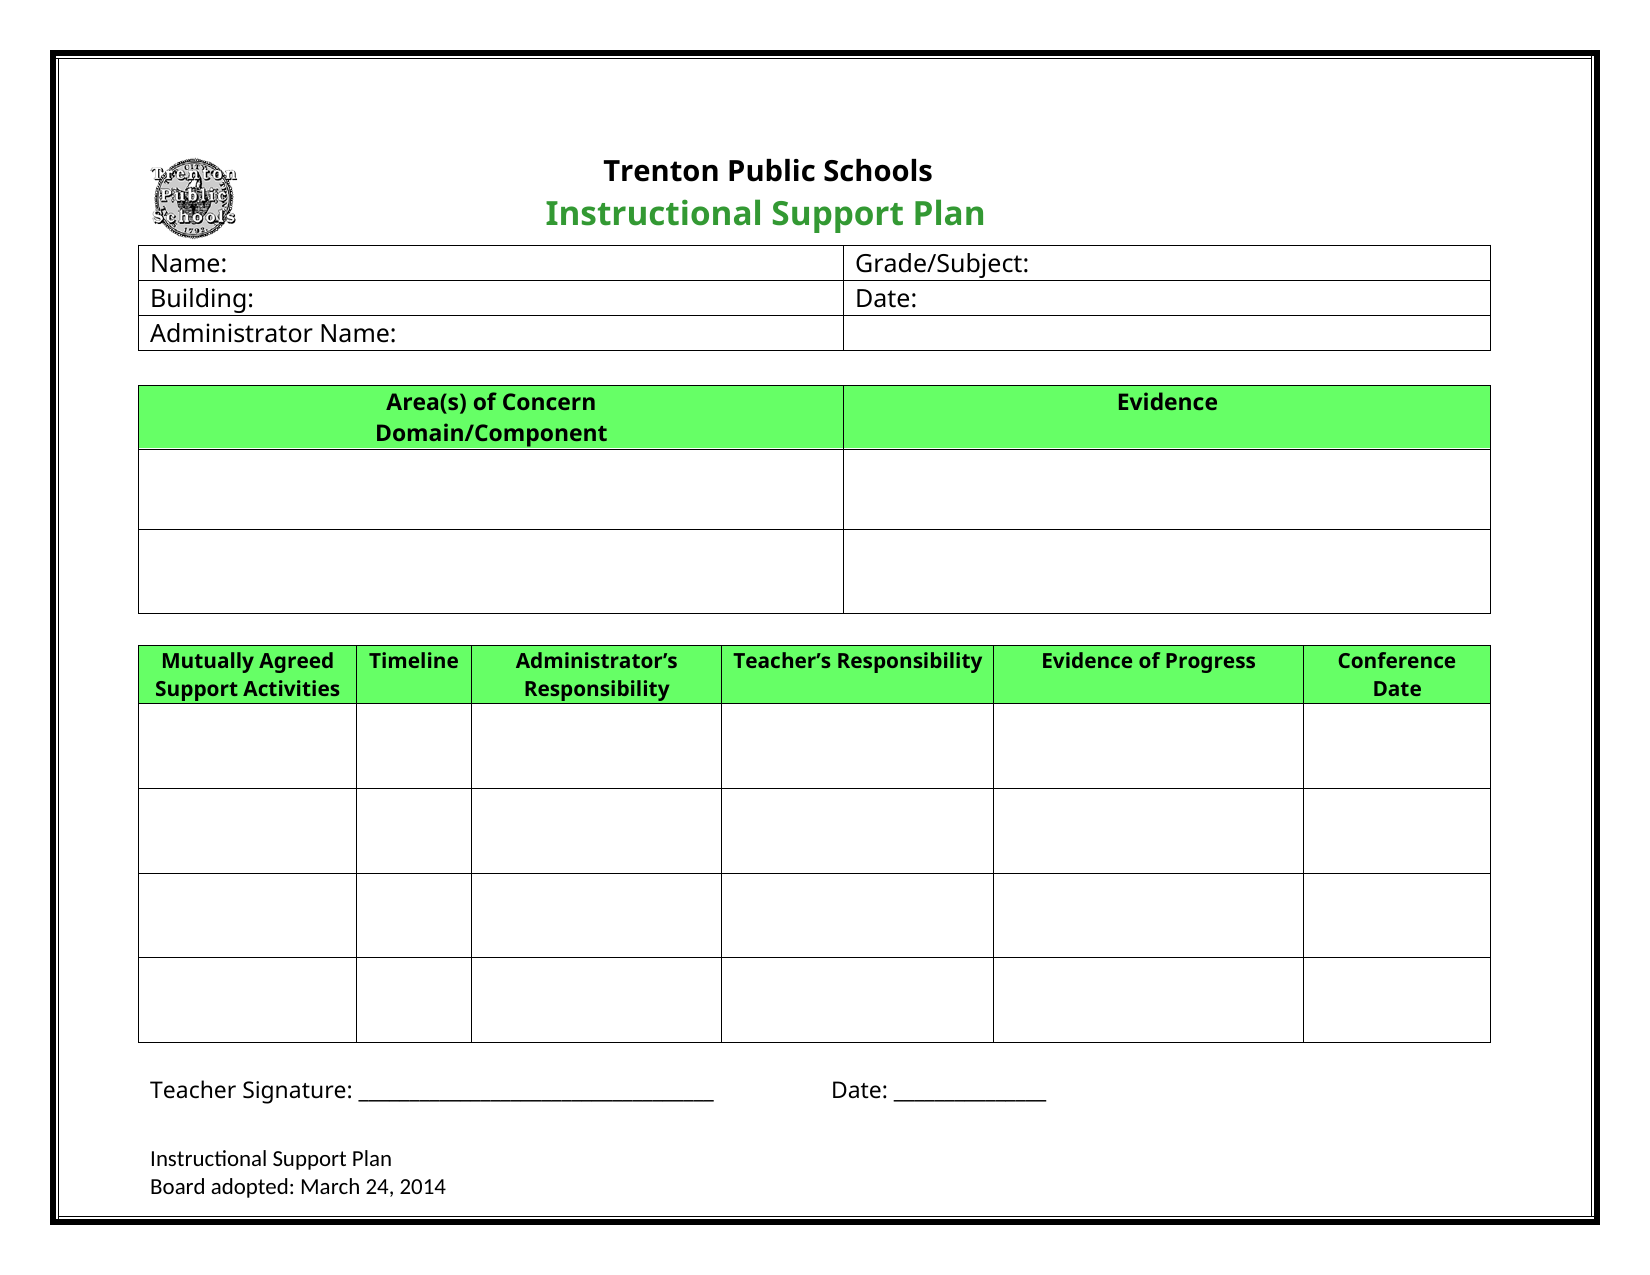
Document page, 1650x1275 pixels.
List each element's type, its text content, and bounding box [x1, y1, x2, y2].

table_header Mutually Agreed Support Activities [139, 646, 356, 703]
table_cell [472, 704, 721, 787]
table_header Evidence [844, 386, 1490, 448]
table_cell [139, 704, 356, 787]
table_cell Date: [844, 281, 1490, 315]
table_header Administrator’s Responsibility [472, 646, 721, 703]
table_cell [722, 958, 993, 1042]
table_cell [844, 316, 1490, 350]
table_cell [357, 874, 471, 957]
picture [150, 150, 238, 245]
table_cell [472, 789, 721, 872]
table_cell [994, 874, 1303, 957]
table_cell [472, 958, 721, 1042]
table_cell [1304, 958, 1490, 1042]
table_cell [139, 789, 356, 872]
table_cell [357, 704, 471, 787]
table_cell [994, 958, 1303, 1042]
table_header Grade/Subject: [844, 246, 1490, 280]
table_cell Administrator Name: [139, 316, 843, 350]
table_cell [139, 530, 843, 612]
table_cell Building: [139, 281, 843, 315]
table_cell [722, 789, 993, 872]
table_cell [844, 450, 1490, 529]
table_cell [1304, 789, 1490, 872]
table_cell [357, 789, 471, 872]
text Trenton Public Schools [238, 150, 1537, 190]
table_cell [844, 530, 1490, 612]
text Teacher Signature: ___________________________________ Date: _______________ [150, 1074, 1537, 1106]
table_cell [994, 704, 1303, 787]
table_header Teacher’s Responsibility [722, 646, 993, 703]
table_header Name: [139, 246, 843, 280]
table_cell [139, 958, 356, 1042]
table_header Evidence of Progress [994, 646, 1303, 703]
table_header Conference Date [1304, 646, 1490, 703]
table_cell [722, 874, 993, 957]
table_cell [1304, 874, 1490, 957]
table_cell [722, 704, 993, 787]
table_cell [472, 874, 721, 957]
table_cell [1304, 704, 1490, 787]
table_header Timeline [357, 646, 471, 703]
table_cell [994, 789, 1303, 872]
text Instructional Support Plan [238, 190, 1537, 235]
table_cell [139, 874, 356, 957]
table_header Area(s) of Concern Domain/Component [139, 386, 843, 448]
table_cell [357, 958, 471, 1042]
table_cell [139, 450, 843, 529]
